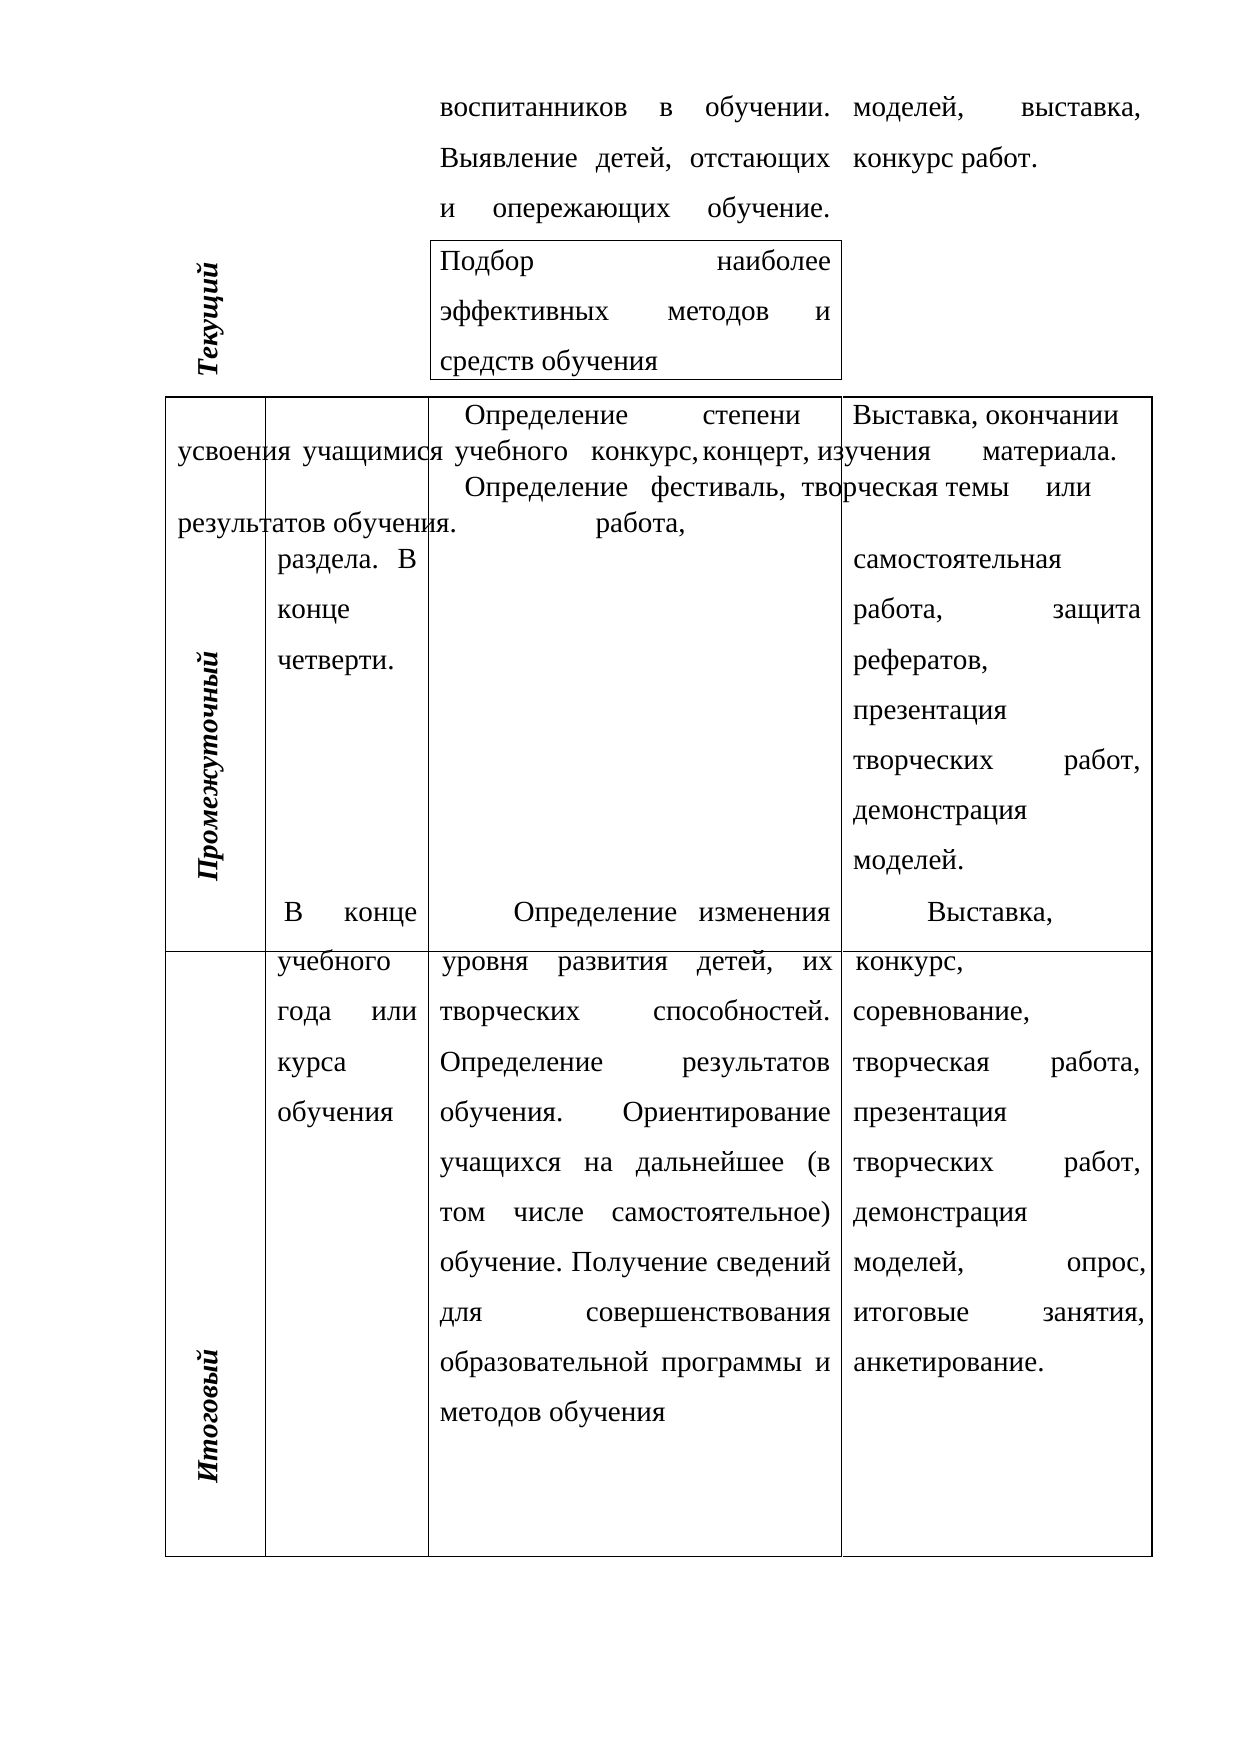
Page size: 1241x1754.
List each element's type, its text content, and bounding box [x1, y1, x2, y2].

text Определение степени Выставка, окончании усвоения учащимися учебного конкурс, концерт, изучения материала. Определение фестиваль, творческая темы или результатов обучения. работа, [177, 397, 1152, 539]
text работа, защита [853, 592, 1154, 625]
text раздела. В самостоятельная [277, 541, 1154, 575]
text В конце Определение изменения Выставка, учебного уровня развития детей, их конкурс, [277, 894, 1060, 977]
text конце [277, 592, 397, 625]
text Выявление детей, отстающих конкурс работ. и опережающих обучение. [439, 140, 1046, 223]
text Определение [439, 1044, 605, 1077]
text рефератов, [853, 642, 1154, 676]
text учащихся на дальнейшее (в творческих работ, том числе самостоятельное) демонстрация обучение. Получение сведений моделей, опрос, для совершенствования итоговые занятия, образовательной программы и анкетирование. методов обучения [439, 1144, 1148, 1427]
text соревнование, [853, 993, 1154, 1027]
text способностей. [653, 993, 832, 1027]
text творческая работа, [853, 1044, 1154, 1077]
text моделей. [853, 842, 1154, 876]
text воспитанников в обучении. моделей, выставка, [439, 89, 1154, 123]
text курса [277, 1044, 419, 1077]
text обучения обучения. Ориентирование презентация [277, 1094, 1154, 1128]
text результатов [682, 1044, 832, 1077]
text четверти. [277, 642, 397, 676]
text года или [277, 993, 419, 1027]
text презентация творческих работ, демонстрация [853, 692, 1148, 826]
text Подбор наиболее эффективных методов и средств обучения [431, 241, 841, 379]
text творческих [439, 993, 605, 1027]
